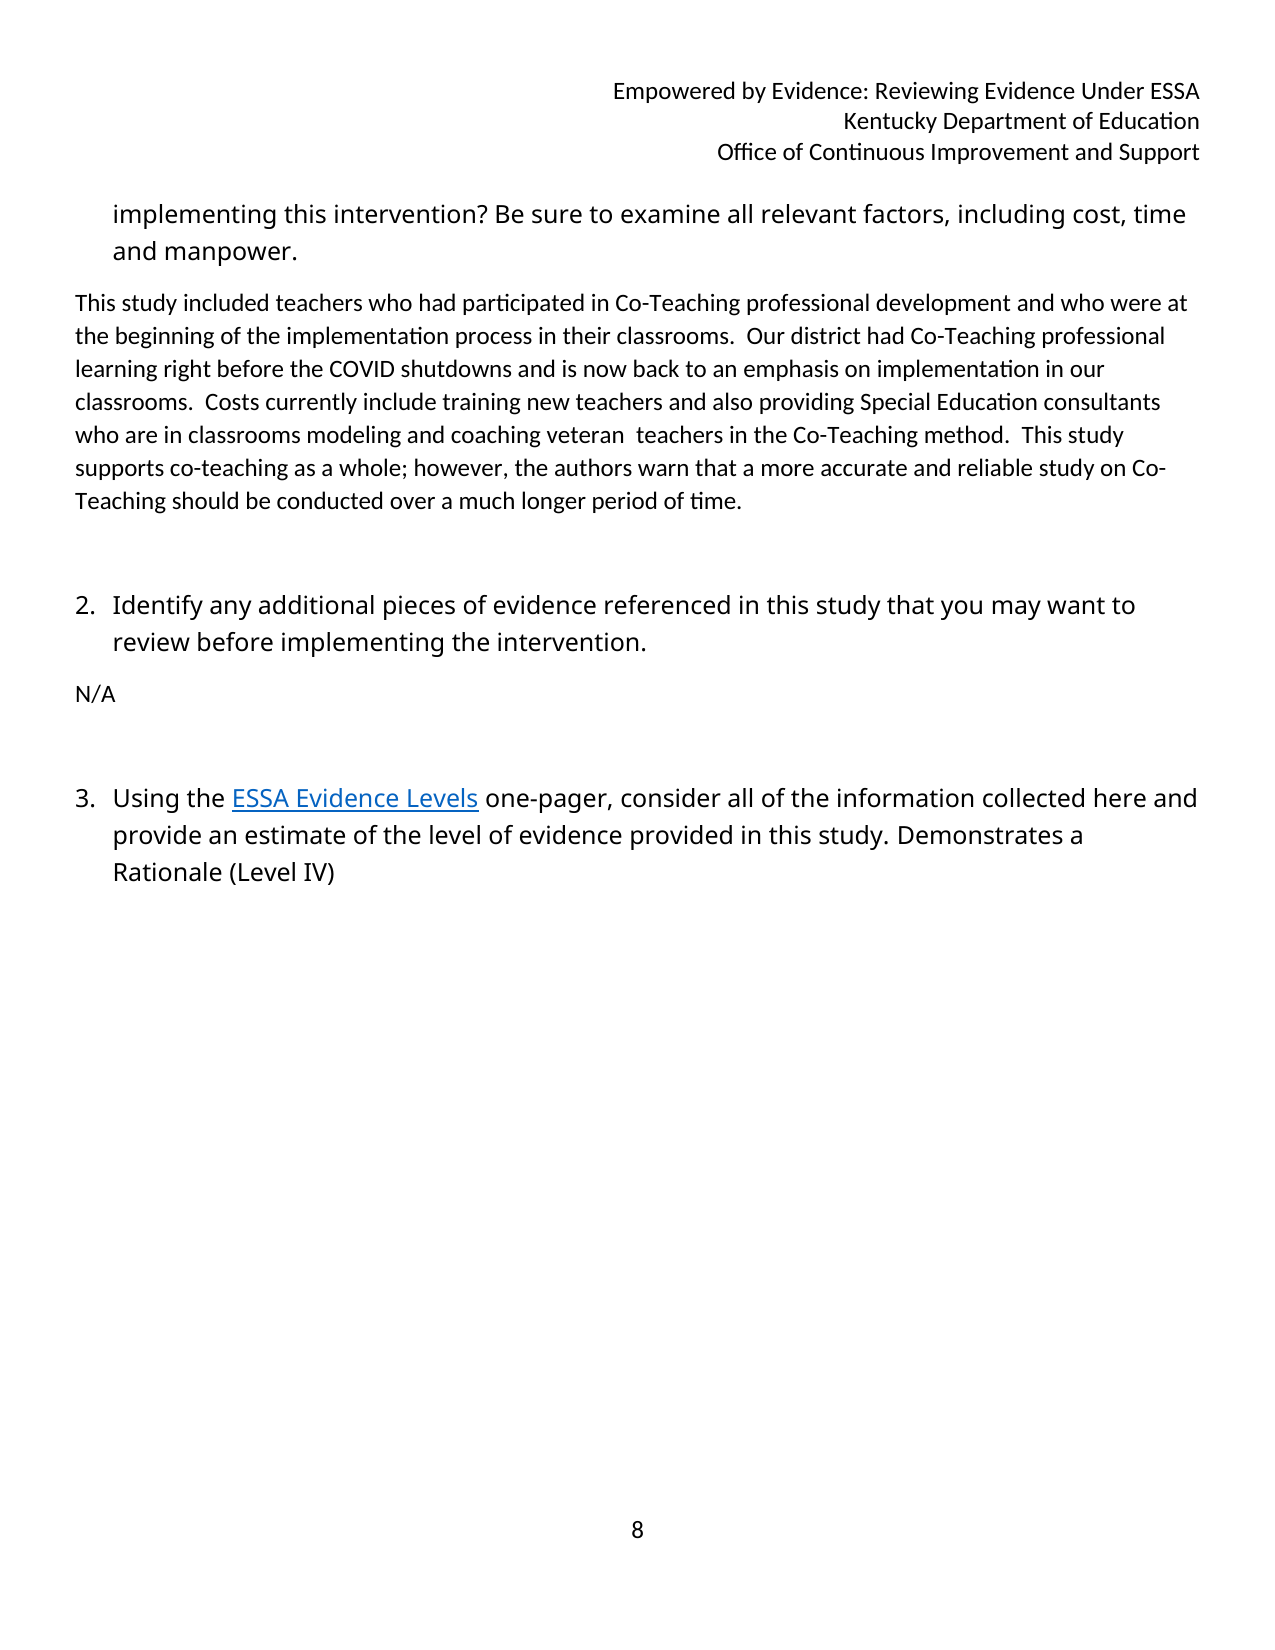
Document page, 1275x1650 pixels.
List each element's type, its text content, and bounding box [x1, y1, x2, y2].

list Using the ESSA Evidence Levels one-pager, consider all of the information collected here and provide an estimate of the level of evidence provided in this study. [75, 781, 1200, 889]
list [75, 197, 1200, 268]
list Identify any additional pieces of evidence referenced in this study that you may want to review before implementing the intervention. [75, 588, 1200, 659]
